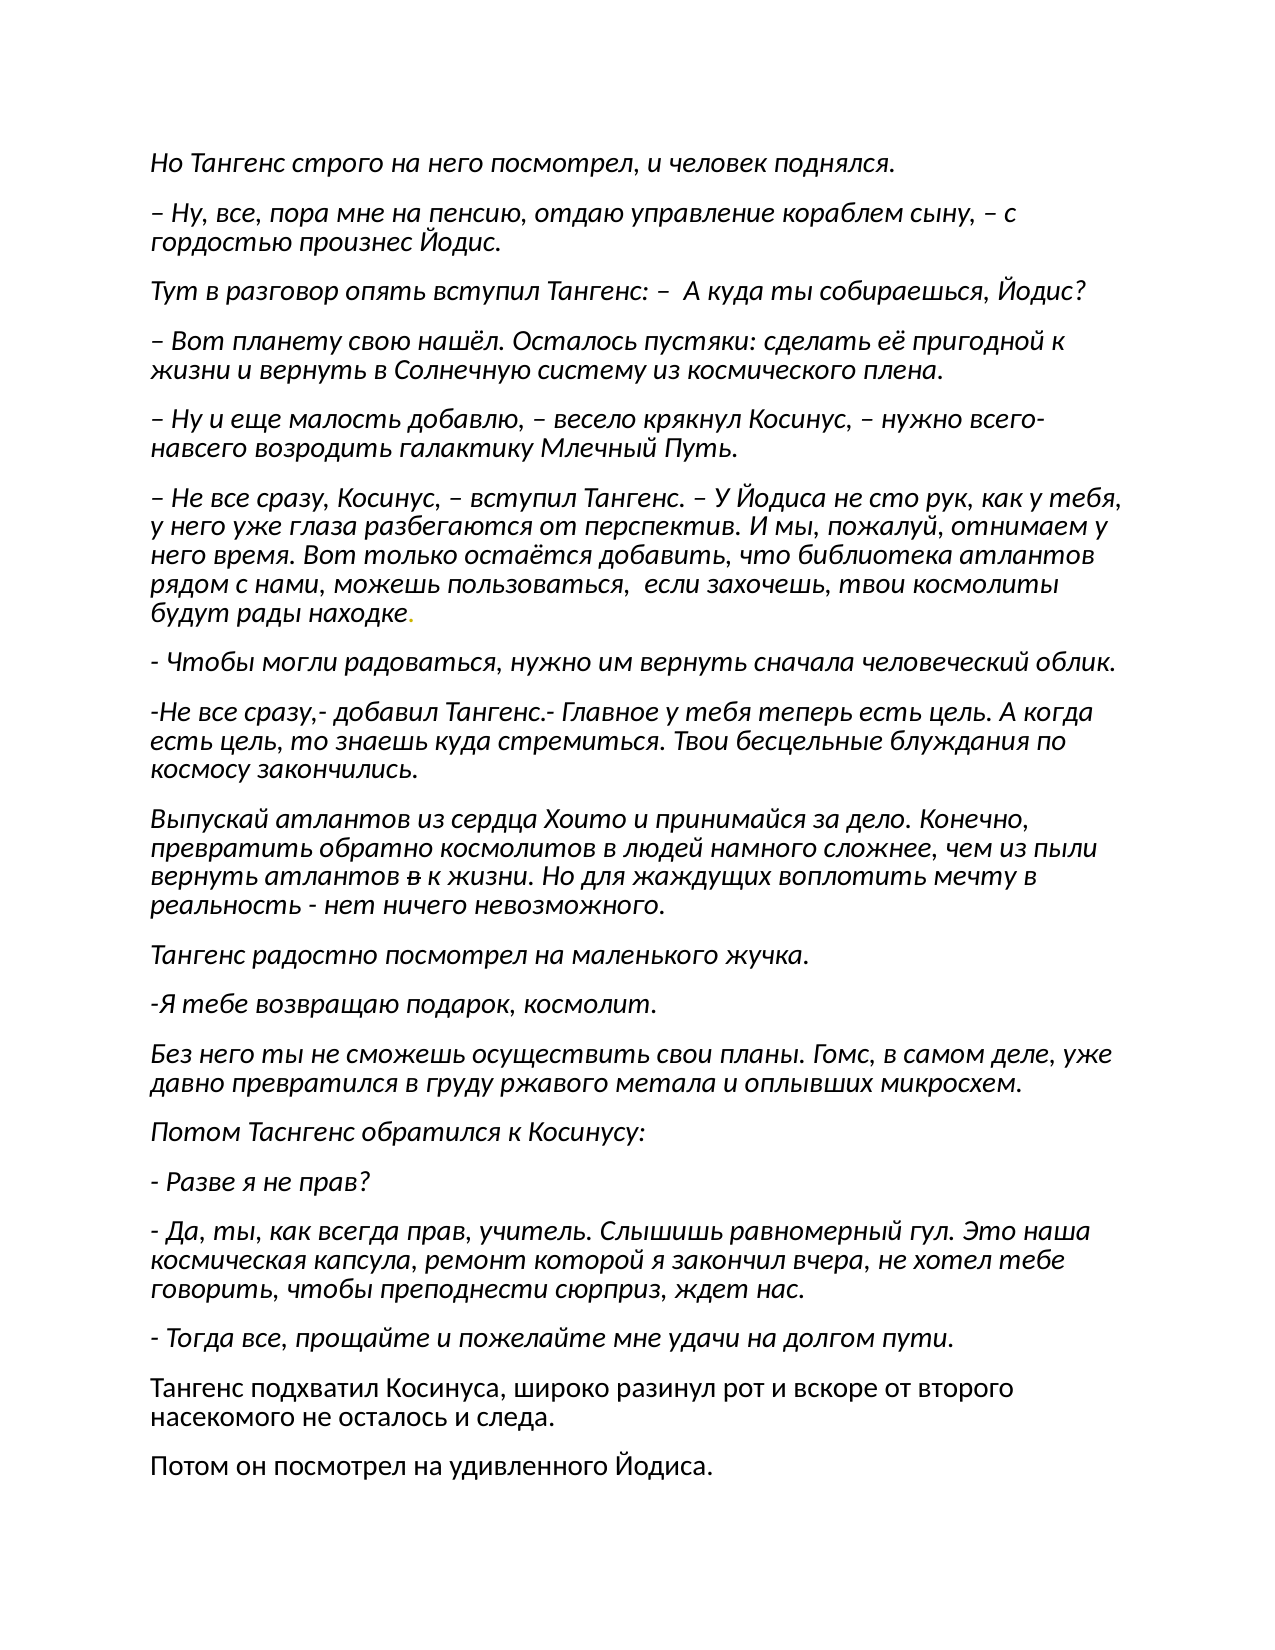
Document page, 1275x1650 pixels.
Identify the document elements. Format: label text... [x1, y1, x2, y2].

text - Чтобы могли радоваться, нужно им вернуть сначала человеческий облик. [150, 649, 1125, 677]
text – Вот планету свою нашёл. Осталось пустяки: сделать её пригодной к жизни и вернуть в Солнечную систему из космического плена. [150, 327, 1125, 385]
text – Ну, все, пора мне на пенсию, отдаю управление кораблем сыну, – с гордостью произнес Йодис. [150, 199, 1125, 257]
text Тангенс подхватил Косинуса, широко разинул рот и вскоре от второго насекомого не осталось и следа. [150, 1374, 1125, 1432]
text – Ну и еще малость добавлю, – весело крякнул Косинус, – нужно всего-навсего возродить галактику Млечный Путь. [150, 406, 1125, 463]
text -Не все сразу,- добавил Тангенс.- Главное у тебя теперь есть цель. А когда есть цель, то знаешь куда стремиться. Твои бесцельные блуждания по космосу закончились. [150, 698, 1125, 784]
text - Разве я не прав? [150, 1168, 1125, 1197]
text - Да, ты, как всегда прав, учитель. Слышишь равномерный гул. Это наша космическая капсула, ремонт которой я закончил вчера, не хотел тебе говорить, чтобы преподнести сюрприз, ждет нас. [150, 1218, 1125, 1304]
text Потом он посмотрел на удивленного Йодиса. [150, 1453, 1125, 1482]
text Тангенс радостно посмотрел на маленького жучка. [150, 941, 1125, 970]
text Без него ты не сможешь осуществить свои планы. Гомс, в самом деле, уже давно превратился в груду ржавого метала и оплывших микросхем. [150, 1040, 1125, 1098]
text Выпускай атлантов из сердца Хоито и принимайся за дело. Конечно, превратить обратно космолитов в людей намного сложнее, чем из пыли вернуть атлантов в к жизни. Но для жаждущих воплотить мечту в реальность - нет ничего невозможного. [150, 805, 1125, 920]
text Тут в разговор опять вступил Тангенс: – А куда ты собираешься, Йодис? [150, 278, 1125, 307]
text - Тогда все, прощайте и пожелайте мне удачи на долгом пути. [150, 1325, 1125, 1354]
text Потом Таснгенс обратился к Косинусу: [150, 1119, 1125, 1147]
text Но Тангенс строго на него посмотрел, и человек поднялся. [150, 150, 1125, 179]
text – Не все сразу, Косинус, – вступил Тангенс. – У Йодиса не сто рук, как у тебя, у него уже глаза разбегаются от перспектив. И мы, пожалуй, отнимаем у него время. Вот только остаётся добавить, что библиотека атлантов рядом с нами, можешь пользоваться, если захочешь, твои космолиты будут рады находке. [150, 484, 1125, 628]
text -Я тебе возвращаю подарок, космолит. [150, 991, 1125, 1019]
